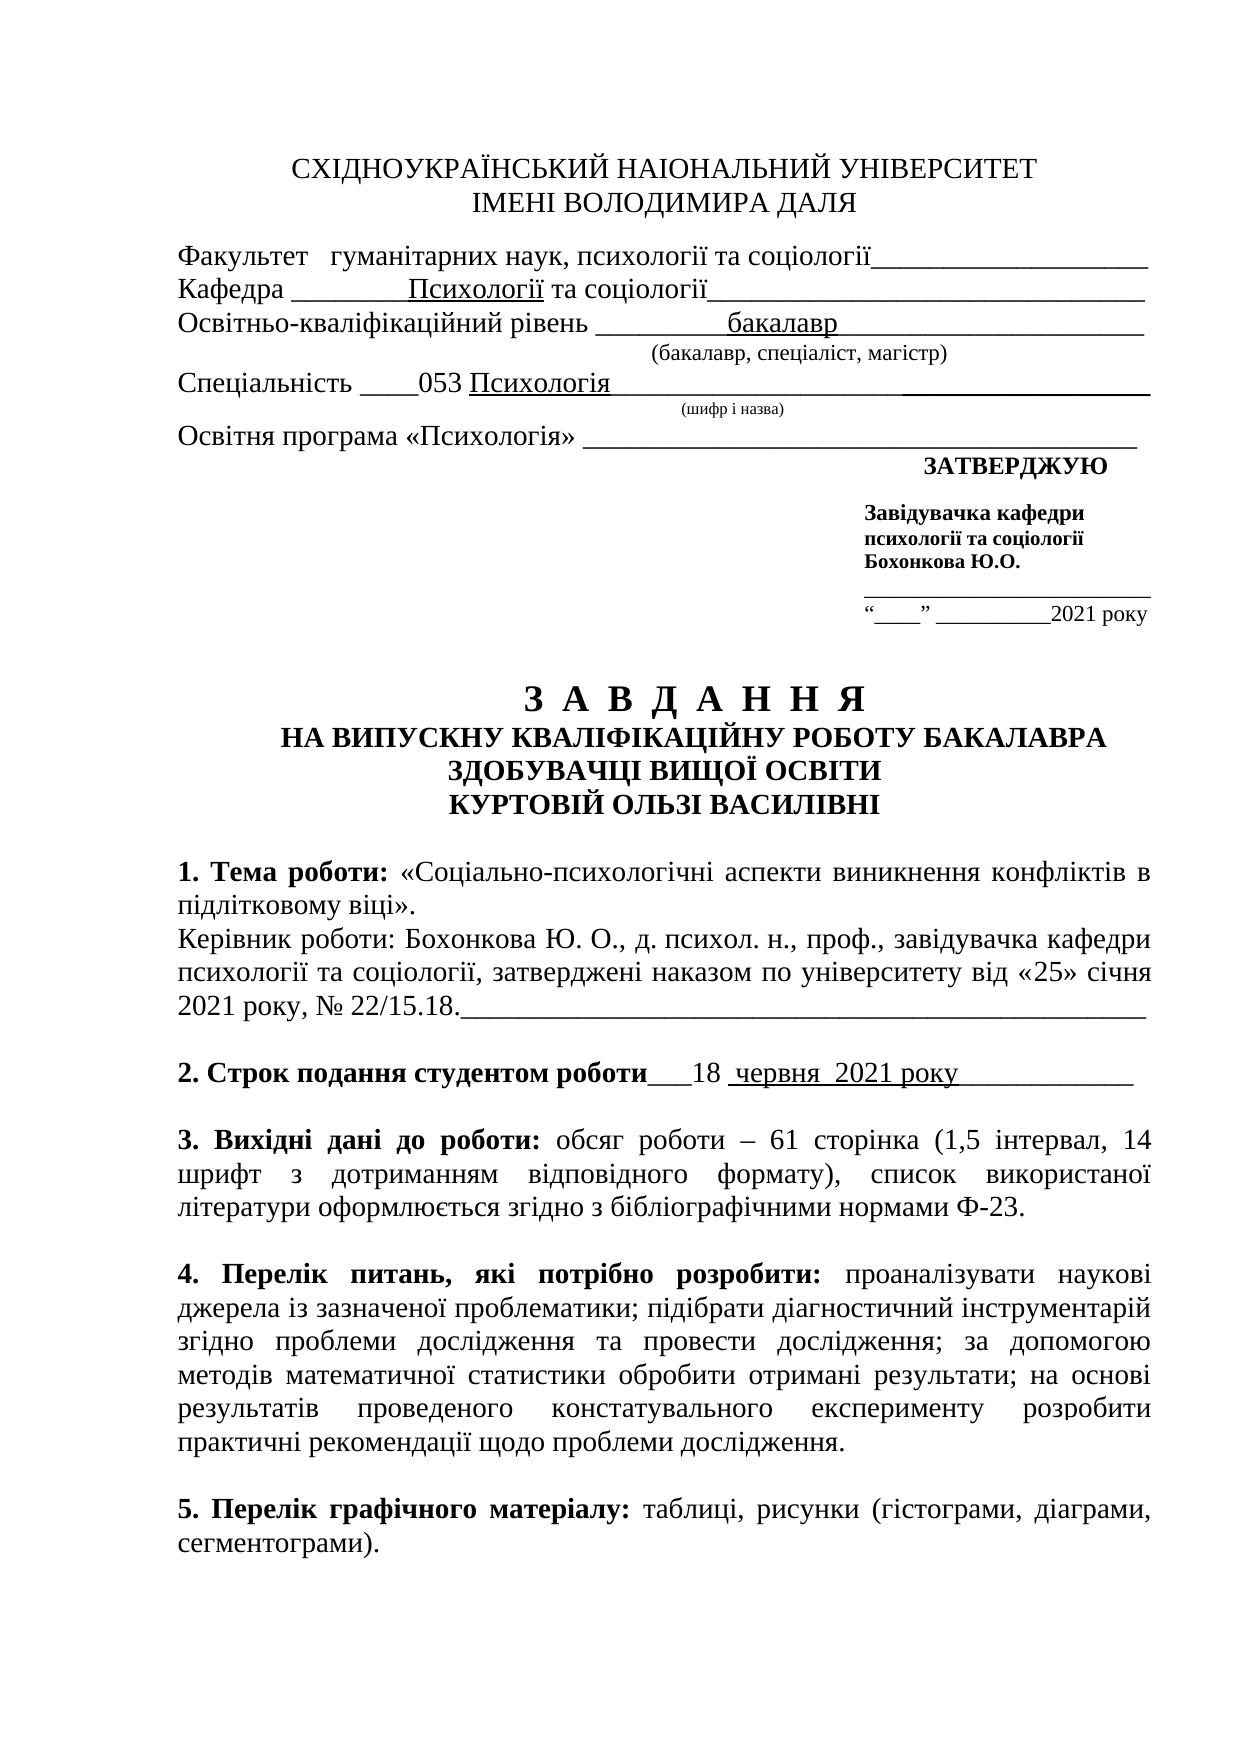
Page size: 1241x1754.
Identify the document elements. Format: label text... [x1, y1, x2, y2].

text Освітньо-кваліфікаційний рівень _________бакалавр_____________________ [177, 305, 1152, 338]
table_header ЗАТВЕРДЖУЮ Завідувачка кафедри психології та соціології Бохонкова Ю.О. _________________________ “____” __________2021 року [853, 451, 1192, 653]
text КУРТОВІЙ ОЛЬЗІ ВАСИЛІВНІ [177, 787, 1152, 820]
text 5. Перелік графічного матеріалу: таблиці, рисунки (гістограми, діаграми, сегментограми). [177, 1491, 1152, 1558]
text (бакалавр, спеціаліст, магістр) [177, 338, 1152, 365]
text Факультет гуманітарних наук, психології та соціології___________________ [177, 238, 1152, 271]
text ІМЕНІ ВОЛОДИМИРА ДАЛЯ [177, 185, 1152, 219]
text 2. Строк подання студентом роботи___18 червня 2021 року____________ [177, 1055, 1152, 1089]
text (шифр і назва) [177, 398, 1152, 418]
text З А В Д А Н Н Я [177, 677, 1152, 720]
text Кафедра ________Психології та соціології______________________________ [177, 271, 1152, 305]
text СХІДНОУКРАЇНСЬКИЙ НАІОНАЛЬНИЙ УНІВЕРСИТЕТ [177, 152, 1152, 185]
text 3. Вихідні дані до роботи: обсяг роботи – 61 сторінка (1,5 інтервал, 14 шрифт з дотриманням відповідного формату), список використаної літератури оформлюється згідно з бібліографічними нормами Ф-23. [177, 1122, 1152, 1223]
text Освітня програма «Психологія» ______________________________________ [177, 418, 1152, 451]
text 4. Перелік питань, які потрібно розробити: проаналізувати наукові джерела із зазначеної проблематики; підібрати діагностичний інструментарій згідно проблеми дослідження та провести дослідження; за допомогою методів математичної статистики обробити отримані результати; на основі результатів проведеного констатувального експерименту розробити практичні рекомендації щодо проблеми дослідження. [177, 1256, 1152, 1458]
text НА ВИПУСКНУ КВАЛІФІКАЦІЙНУ РОБОТУ БАКАЛАВРА [236, 720, 1152, 753]
text ЗДОБУВАЧЦІ ВИЩОЇ ОСВІТИ [177, 753, 1152, 787]
text Керівник роботи: Бохонкова Ю. О., д. психол. н., проф., завідувачка кафедри психології та соціології, затверджені наказом по університету від «25» січня 2021 року, № 22/15.18._______________________________________________ [177, 921, 1152, 1022]
text 1. Тема роботи: «Соціально-психологічні аспекти виникнення конфліктів в підлітковому віці». [177, 854, 1152, 921]
text Спеціальність ____053 Психологія_____________________________________ [177, 365, 1152, 398]
